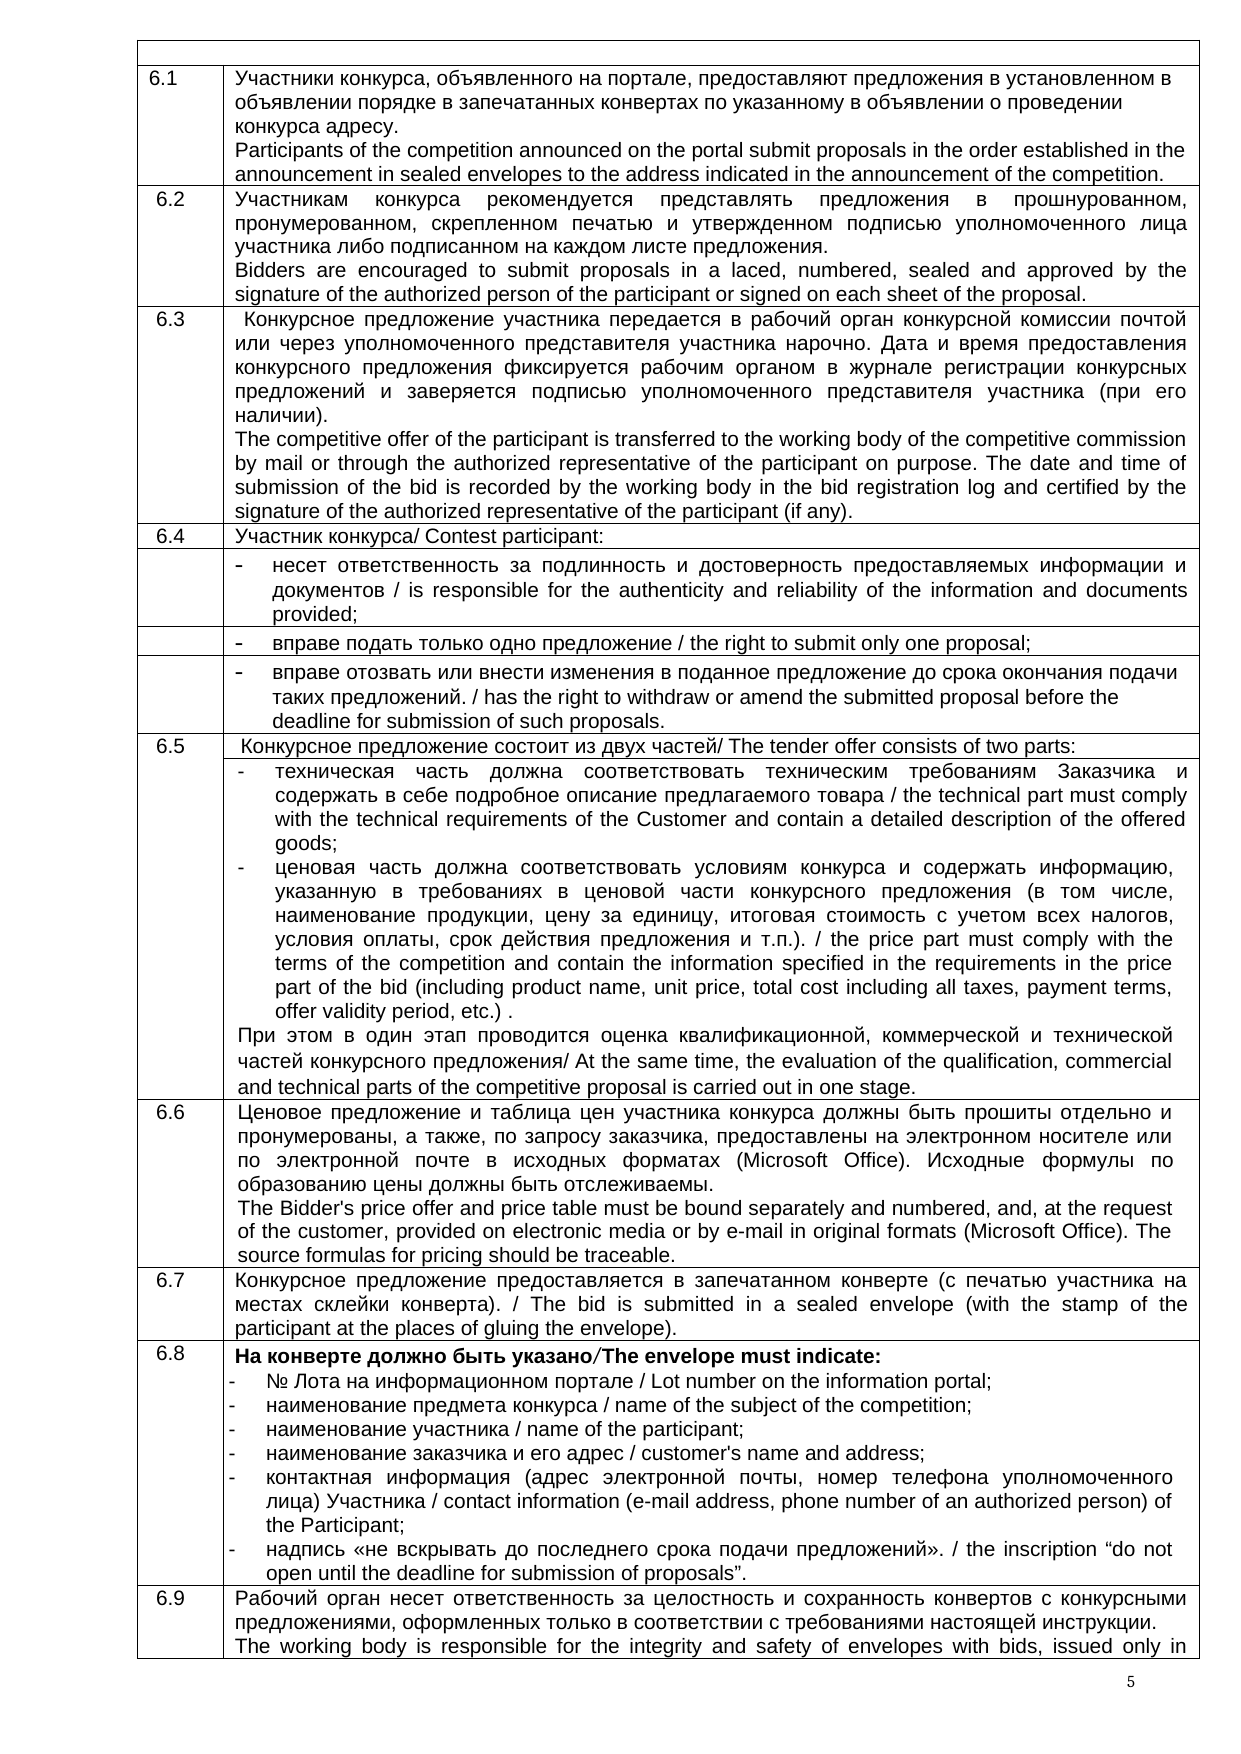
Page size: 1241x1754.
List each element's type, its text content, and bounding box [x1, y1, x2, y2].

table_cell [138, 549, 223, 626]
table_cell 6.2 [138, 186, 223, 306]
table_cell 6.9 [138, 1586, 223, 1658]
table_cell Участники конкурса, объявленного на портале, предоставляют предложения в установленном в объявлении порядке в запечатанных конвертах по указанному в объявлении о проведении конкурса адресу. Participants of the competition announced on the portal submit proposals in the order established in the announcement in sealed envelopes to the address indicated in the announcement of the competition. [224, 66, 1199, 185]
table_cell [224, 1586, 1199, 1658]
table_cell Ценовое предложение и таблица цен участника конкурса должны быть прошиты отдельно и пронумерованы, а также, по запросу заказчика, предоставлены на электронном носителе или по электронной почте в исходных форматах (Microsoft Office). Исходные формулы по образованию цены должны быть отслеживаемы. The Bidder's price offer and price table must be bound separately and numbered, and, at the request of the customer, provided on electronic media or by e-mail in original formats (Microsoft Office). The source formulas for pricing should be traceable. [224, 1100, 1199, 1267]
table_cell вправе подать только одно предложение / the right to submit only one proposal; [224, 627, 1199, 655]
table_cell Конкурсное предложение предоставляется в запечатанном конверте (с печатью участника на местах склейки конверта). / The bid is submitted in a sealed envelope (with the stamp of the participant at the places of gluing the envelope). [224, 1268, 1199, 1340]
table_cell 6.1 [138, 66, 223, 185]
table_cell [138, 656, 223, 733]
table_cell вправе отозвать или внести изменения в поданное предложение до срока окончания подачи таких предложений. / has the right to withdraw or amend the submitted proposal before the deadline for submission of such proposals. [224, 656, 1199, 733]
table_cell На конверте должно быть указано/The envelope must indicate: № Лота на информационном портале / Lot number on the information portal; наименование предмета конкурса / name of the subject of the competition; наименование участника / name of the participant; наименование заказчика и его адрес / customer's name and address; контактная информация (адрес электронной почты, номер телефона уполномоченного лица) Участника / contact information (e-mail address, phone number of an authorized person) of the Participant; надпись «не вскрывать до последнего срока подачи предложений». / the inscription “do not open until the deadline for submission of proposals”. [224, 1341, 1199, 1585]
table_cell несет ответственность за подлинность и достоверность предоставляемых информации и документов / is responsible for the authenticity and reliability of the information and documents provided; [224, 549, 1199, 626]
table_cell 6.4 [138, 524, 223, 548]
table_cell Участникам конкурса рекомендуется представлять предложения в прошнурованном, пронумерованном, скрепленном печатью и утвержденном подписью уполномоченного лица участника либо подписанном на каждом листе предложения. Bidders are encouraged to submit proposals in a laced, numbered, sealed and approved by the signature of the authorized person of the participant or signed on each sheet of the proposal. [224, 186, 1199, 306]
table_cell 6.3 [138, 307, 223, 523]
table_cell техническая часть должна соответствовать техническим требованиям Заказчика и содержать в себе подробное описание предлагаемого товара / the technical part must comply with the technical requirements of the Customer and contain a detailed description of the offered goods; ценовая часть должна соответствовать условиям конкурса и содержать информацию, указанную в требованиях в ценовой части конкурсного предложения (в том числе, наименование продукции, цену за единицу, итоговая стоимость с учетом всех налогов, условия оплаты, срок действия предложения и т.п.). / the price part must comply with the terms of the competition and contain the information specified in the requirements in the price part of the bid (including product name, unit price, total cost including all taxes, payment terms, offer validity period, etc.) . При этом в один этап проводится оценка квалификационной, коммерческой и технической частей конкурсного предложения/ At the same time, the evaluation of the qualification, commercial and technical parts of the competitive proposal is carried out in one stage. [224, 759, 1199, 1098]
table_cell 6.7 [138, 1268, 223, 1340]
table_cell 6.6 [138, 1100, 223, 1267]
table_cell Конкурсное предложение состоит из двух частей/ The tender offer consists of two parts: [224, 734, 1199, 758]
table_cell 6.5 [138, 734, 223, 1098]
table_cell 6.8 [138, 1341, 223, 1585]
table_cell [138, 41, 1199, 64]
table_cell [138, 627, 223, 655]
table_cell Конкурсное предложение участника передается в рабочий орган конкурсной комиссии почтой или через уполномоченного представителя участника нарочно. Дата и время предоставления конкурсного предложения фиксируется рабочим органом в журнале регистрации конкурсных предложений и заверяется подписью уполномоченного представителя участника (при его наличии). The competitive offer of the participant is transferred to the working body of the competitive commission by mail or through the authorized representative of the participant on purpose. The date and time of submission of the bid is recorded by the working body in the bid registration log and certified by the signature of the authorized representative of the participant (if any). [224, 307, 1199, 523]
table_cell Участник конкурса/ Contest participant: [224, 524, 1199, 548]
